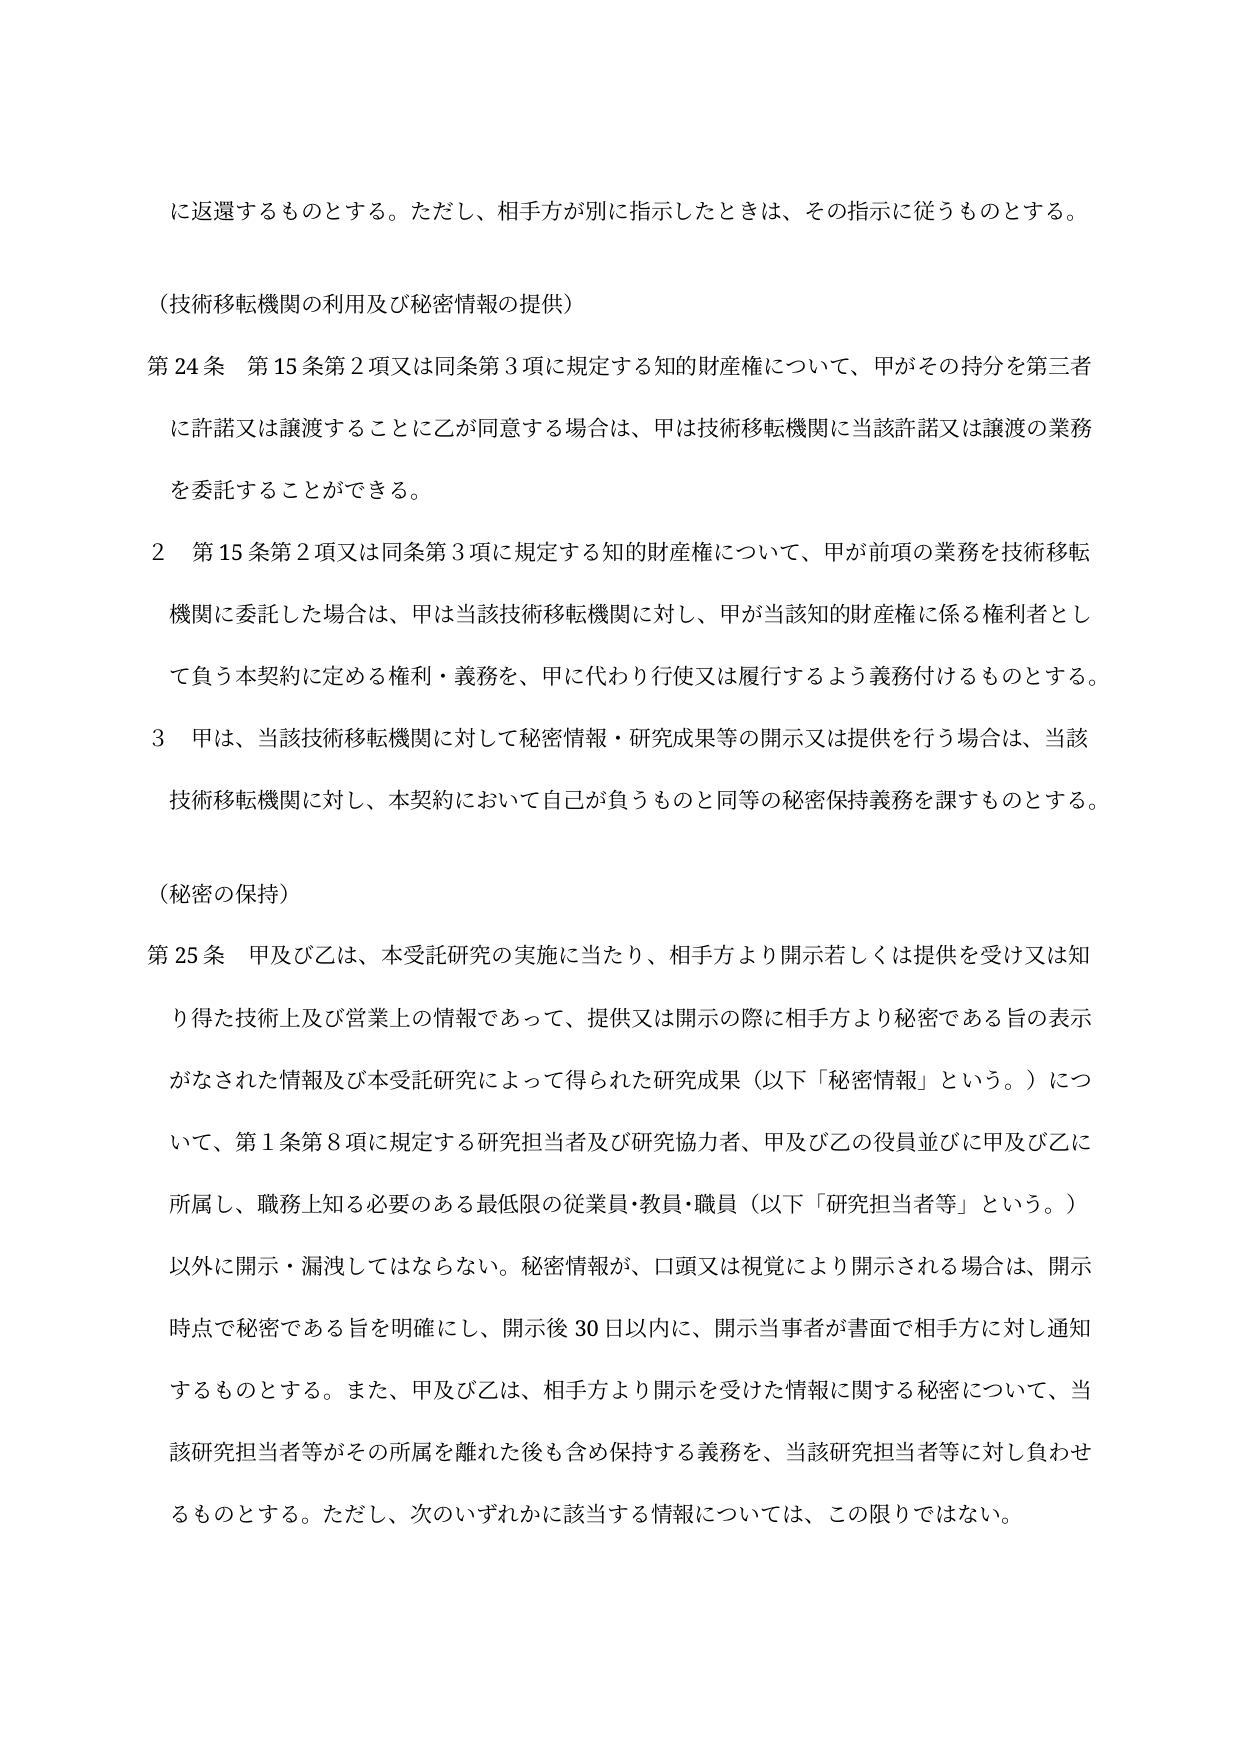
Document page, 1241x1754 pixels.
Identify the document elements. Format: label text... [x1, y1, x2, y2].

text ２ 第15条第２項又は同条第３項に規定する知的財産権について、甲が前項の業務を技術移転機関に委託した場合は、甲は当該技術移転機関に対し、甲が当該知的財産権に係る権利者として負う本契約に定める権利・義務を、甲に代わり行使又は履行するよう義務付けるものとする。 [148, 520, 1092, 706]
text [148, 178, 1092, 241]
text 第25条 甲及び乙は、本受託研究の実施に当たり、相手方より開示若しくは提供を受け又は知り得た技術上及び営業上の情報であって、提供又は開示の際に相手方より秘密である旨の表示がなされた情報及び本受託研究によって得られた研究成果（以下「秘密情報」という。）について、第１条第８項に規定する研究担当者及び研究協力者、甲及び乙の役員並びに甲及び乙に所属し、職務上知る必要のある最低限の従業員･教員･職員（以下「研究担当者等」という。）以外に開示・漏洩してはならない。秘密情報が、口頭又は視覚により開示される場合は、開示時点で秘密である旨を明確にし、開示後30日以内に、開示当事者が書面で相手方に対し通知するものとする。また、甲及び乙は、相手方より開示を受けた情報に関する秘密について、当該研究担当者等がその所属を離れた後も含め保持する義務を、当該研究担当者等に対し負わせるものとする。ただし、次のいずれかに該当する情報については、この限りではない。 [148, 923, 1092, 1544]
text （秘密の保持） [148, 861, 1092, 923]
text ３ 甲は、当該技術移転機関に対して秘密情報・研究成果等の開示又は提供を行う場合は、当該技術移転機関に対し、本契約において自己が負うものと同等の秘密保持義務を課すものとする。 [148, 706, 1092, 830]
text 第24条 第15条第２項又は同条第３項に規定する知的財産権について、甲がその持分を第三者に許諾又は譲渡することに乙が同意する場合は、甲は技術移転機関に当該許諾又は譲渡の業務を委託することができる。 [148, 334, 1092, 520]
text （技術移転機関の利用及び秘密情報の提供） [148, 272, 1092, 334]
